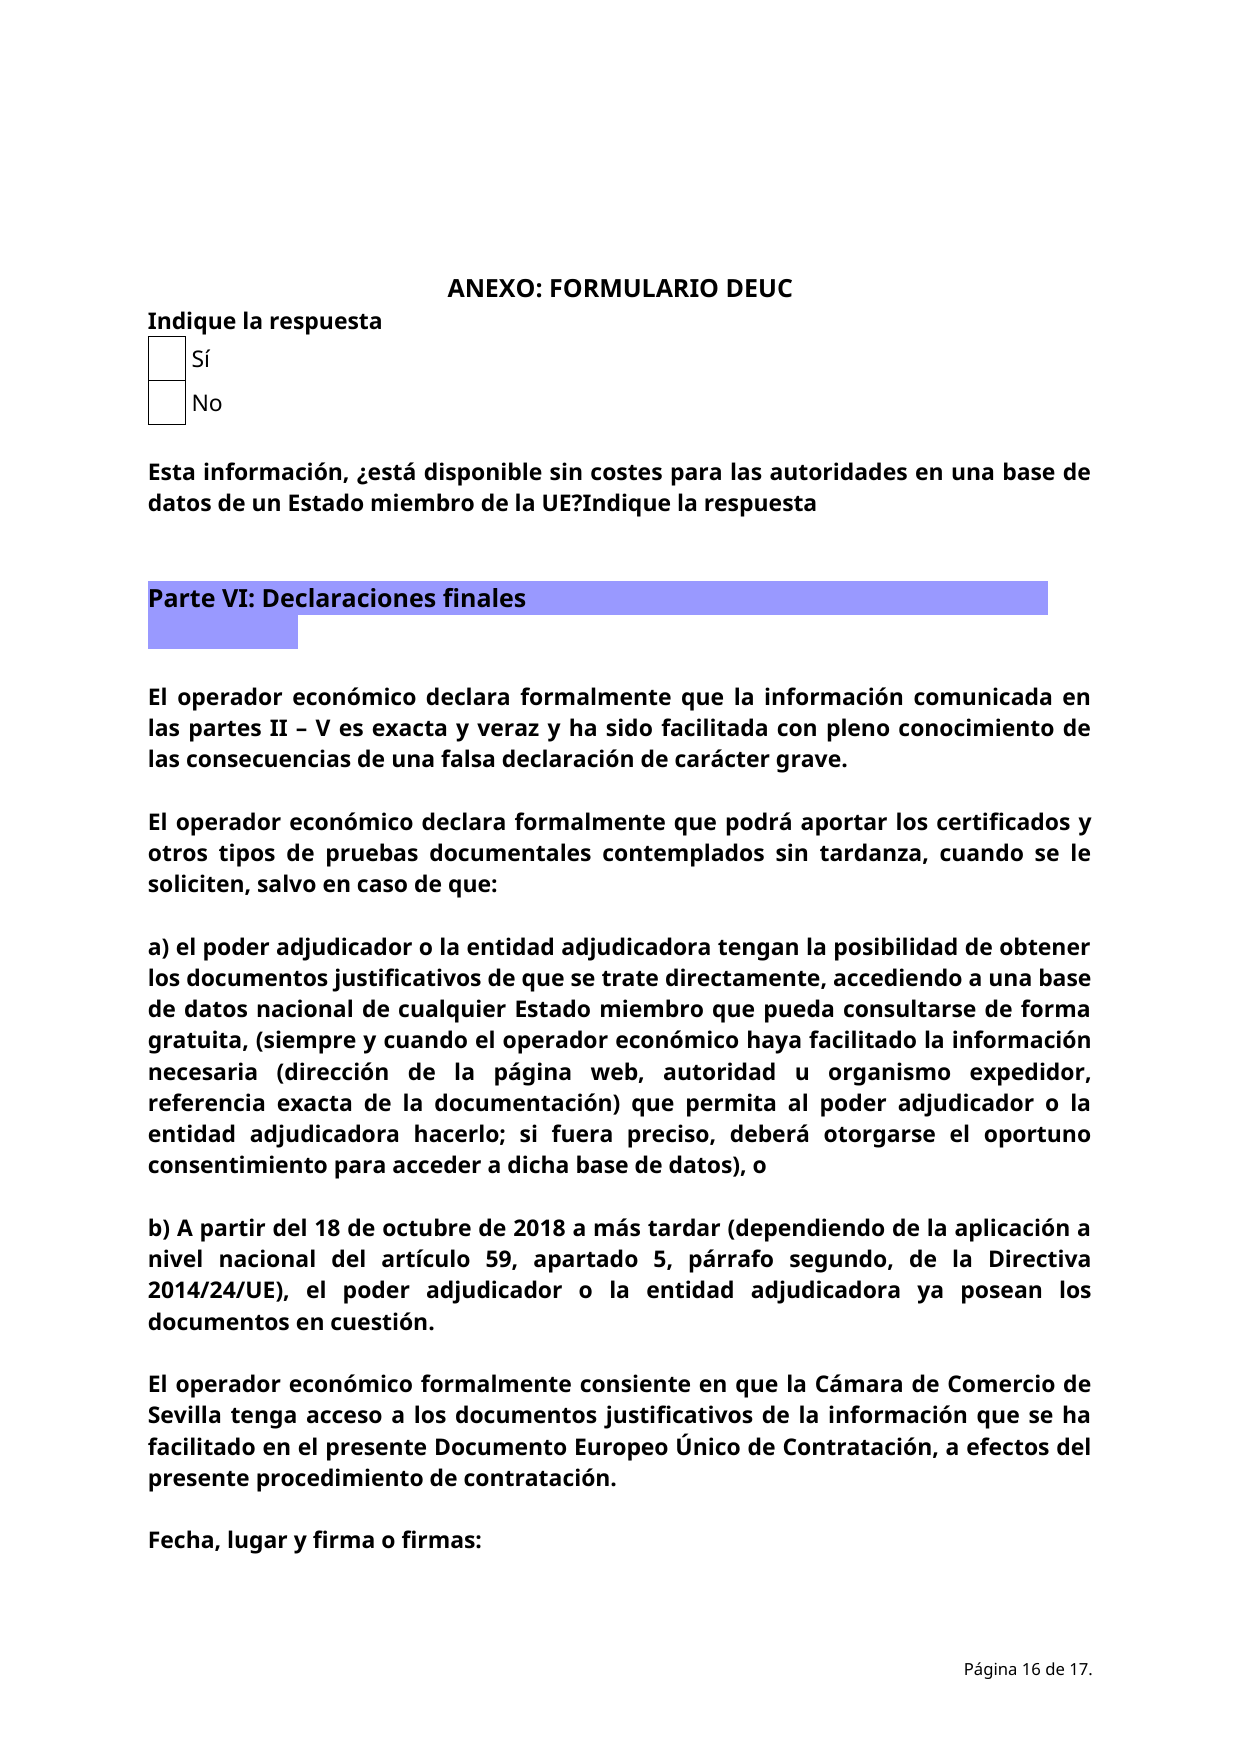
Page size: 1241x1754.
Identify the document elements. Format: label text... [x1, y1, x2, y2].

text El operador económico declara formalmente que podrá aportar los certificados y otros tipos de pruebas documentales contemplados sin tardanza, cuando se le soliciten, salvo en caso de que: [148, 805, 1092, 899]
text El operador económico formalmente consiente en que la Cámara de Comercio de Sevilla tenga acceso a los documentos justificativos de la información que se ha facilitado en el presente Documento Europeo Único de Contratación, a efectos del presente procedimiento de contratación. [148, 1368, 1092, 1493]
table_header Sí [186, 336, 1093, 380]
text a) el poder adjudicador o la entidad adjudicadora tengan la posibilidad de obtener los documentos justificativos de que se trate directamente, accediendo a una base de datos nacional de cualquier Estado miembro que pueda consultarse de forma gratuita, (siempre y cuando el operador económico haya facilitado la información necesaria (dirección de la página web, autoridad u organismo expedidor, referencia exacta de la documentación) que permita al poder adjudicador o la entidad adjudicadora hacerlo; si fuera preciso, deberá otorgarse el oportuno consentimiento para acceder a dicha base de datos), o [148, 930, 1092, 1180]
text b) A partir del 18 de octubre de 2018 a más tardar (dependiendo de la aplicación a nivel nacional del artículo 59, apartado 5, párrafo segundo, de la Directiva 2014/24/UE), el poder adjudicador o la entidad adjudicadora ya posean los documentos en cuestión. [148, 1212, 1092, 1337]
table_cell No [186, 380, 1093, 424]
table_header [149, 337, 185, 380]
text El operador económico declara formalmente que la información comunicada en las partes II – V es exacta y veraz y ha sido facilitada con pleno conocimiento de las consecuencias de una falsa declaración de carácter grave. [148, 680, 1092, 774]
text Fecha, lugar y firma o firmas: [148, 1524, 1092, 1555]
text Parte VI: Declaraciones finales [298, 581, 1092, 649]
text Esta información, ¿está disponible sin costes para las autoridades en una base de datos de un Estado miembro de la UE?Indique la respuesta [148, 456, 1092, 518]
table_cell [149, 381, 185, 424]
text Indique la respuesta [148, 305, 1092, 336]
